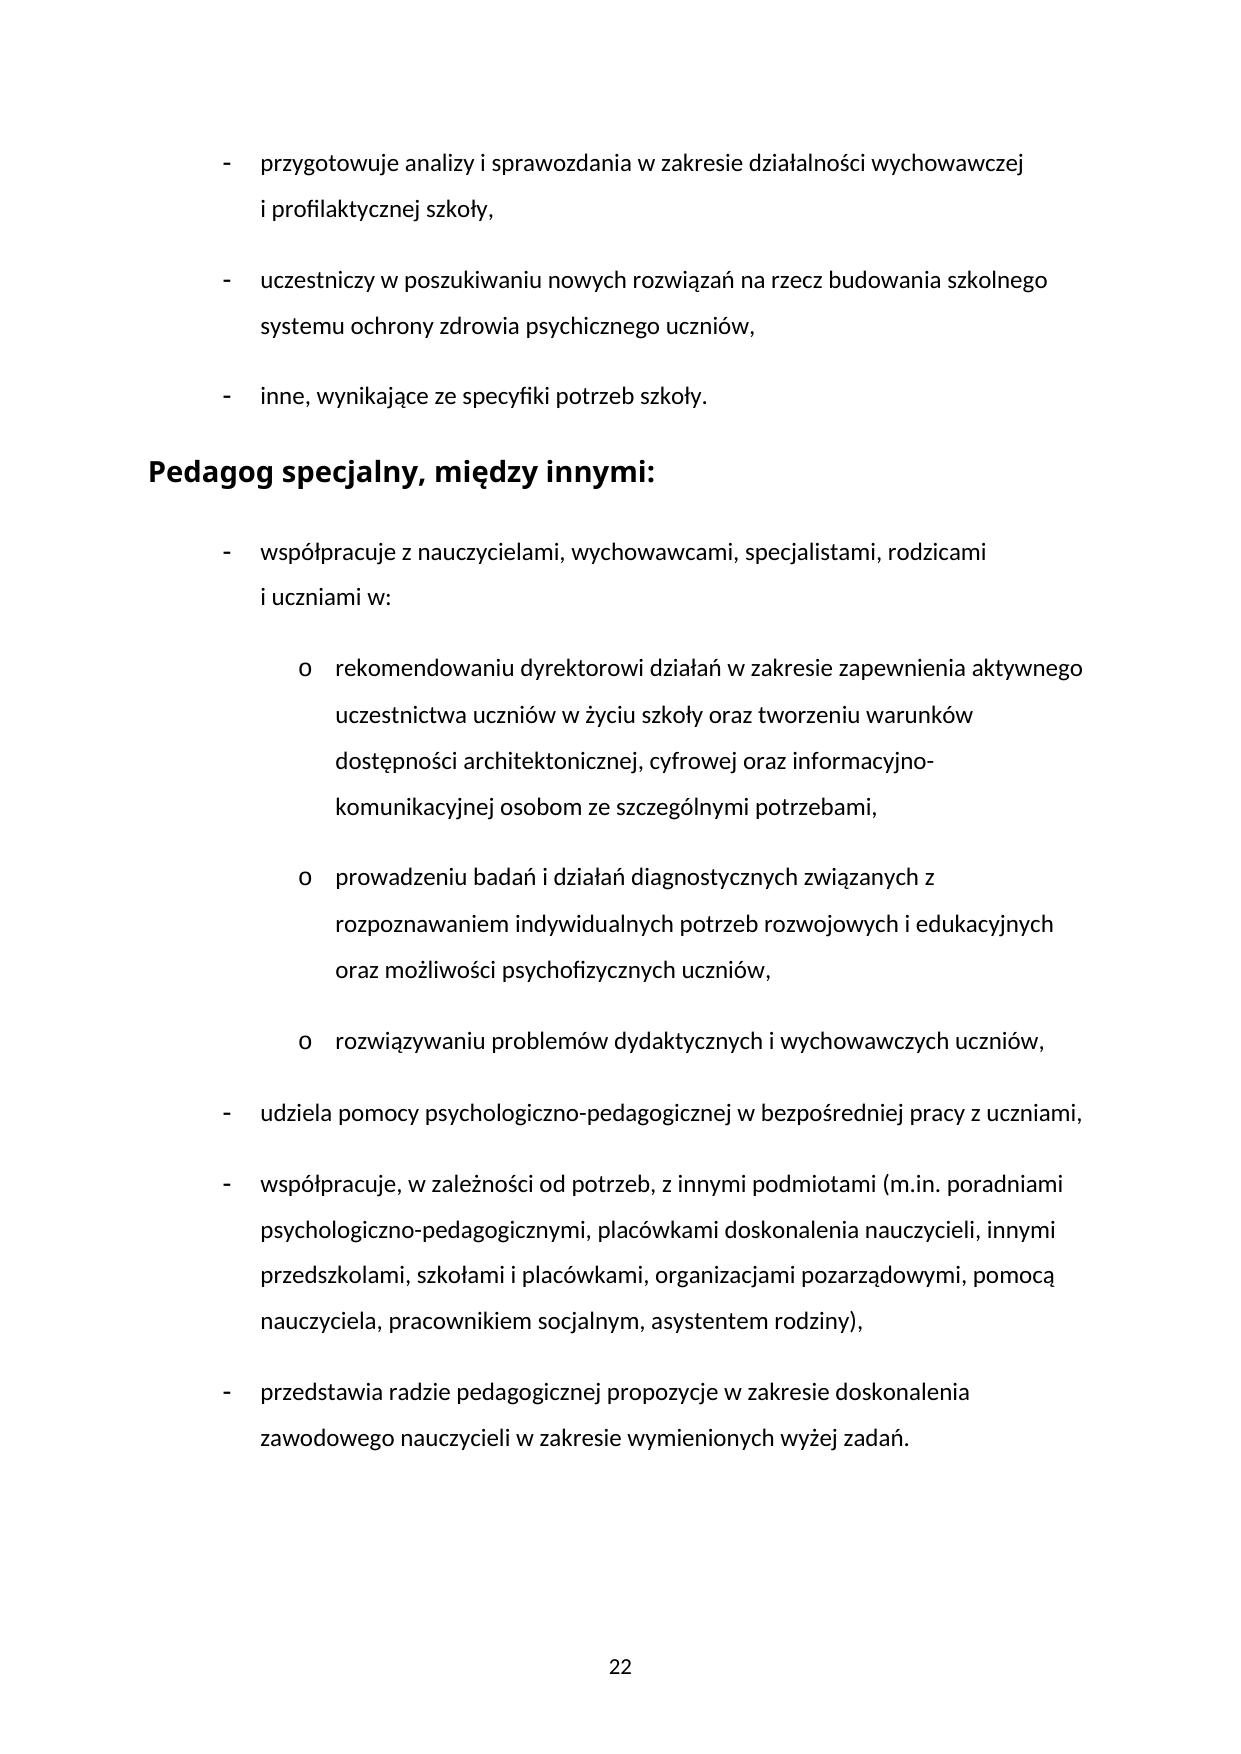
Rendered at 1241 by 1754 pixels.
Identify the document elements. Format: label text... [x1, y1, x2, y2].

list współpracuje, w zależności od potrzeb, z innymi podmiotami (m.in. poradniami psychologiczno-pedagogicznymi, placówkami doskonalenia nauczycieli, innymi przedszkolami, szkołami i placówkami, organizacjami pozarządowymi, pomocą nauczyciela, pracownikiem socjalnym, asystentem rodziny), [223, 1168, 1093, 1336]
list inne, wynikające ze specyfiki potrzeb szkoły. [223, 381, 1093, 411]
list uczestniczy w poszukiwaniu nowych rozwiązań na rzecz budowania szkolnego systemu ochrony zdrowia psychicznego uczniów, [223, 264, 1093, 340]
list współpracuje z nauczycielami, wychowawcami, specjalistami, rodzicami i uczniami w: [223, 536, 1093, 612]
list przedstawia radzie pedagogicznej propozycje w zakresie doskonalenia zawodowego nauczycieli w zakresie wymienionych wyżej zadań. [223, 1376, 1093, 1452]
list udziela pomocy psychologiczno-pedagogicznej w bezpośredniej pracy z uczniami, [223, 1097, 1093, 1128]
subtitle Pedagog specjalny, między innymi: [148, 451, 1093, 491]
list rekomendowaniu dyrektorowi działań w zakresie zapewnienia aktywnego uczestnictwa uczniów w życiu szkoły oraz tworzeniu warunków dostępności architektonicznej, cyfrowej oraz informacyjno-komunikacyjnej osobom ze szczególnymi potrzebami, [298, 652, 1093, 821]
list przygotowuje analizy i sprawozdania w zakresie działalności wychowawczej i profilaktycznej szkoły, [223, 148, 1093, 224]
list prowadzeniu badań i działań diagnostycznych związanych z rozpoznawaniem indywidualnych potrzeb rozwojowych i edukacyjnych oraz możliwości psychofizycznych uczniów, [298, 861, 1093, 984]
list rozwiązywaniu problemów dydaktycznych i wychowawczych uczniów, [298, 1025, 1093, 1057]
